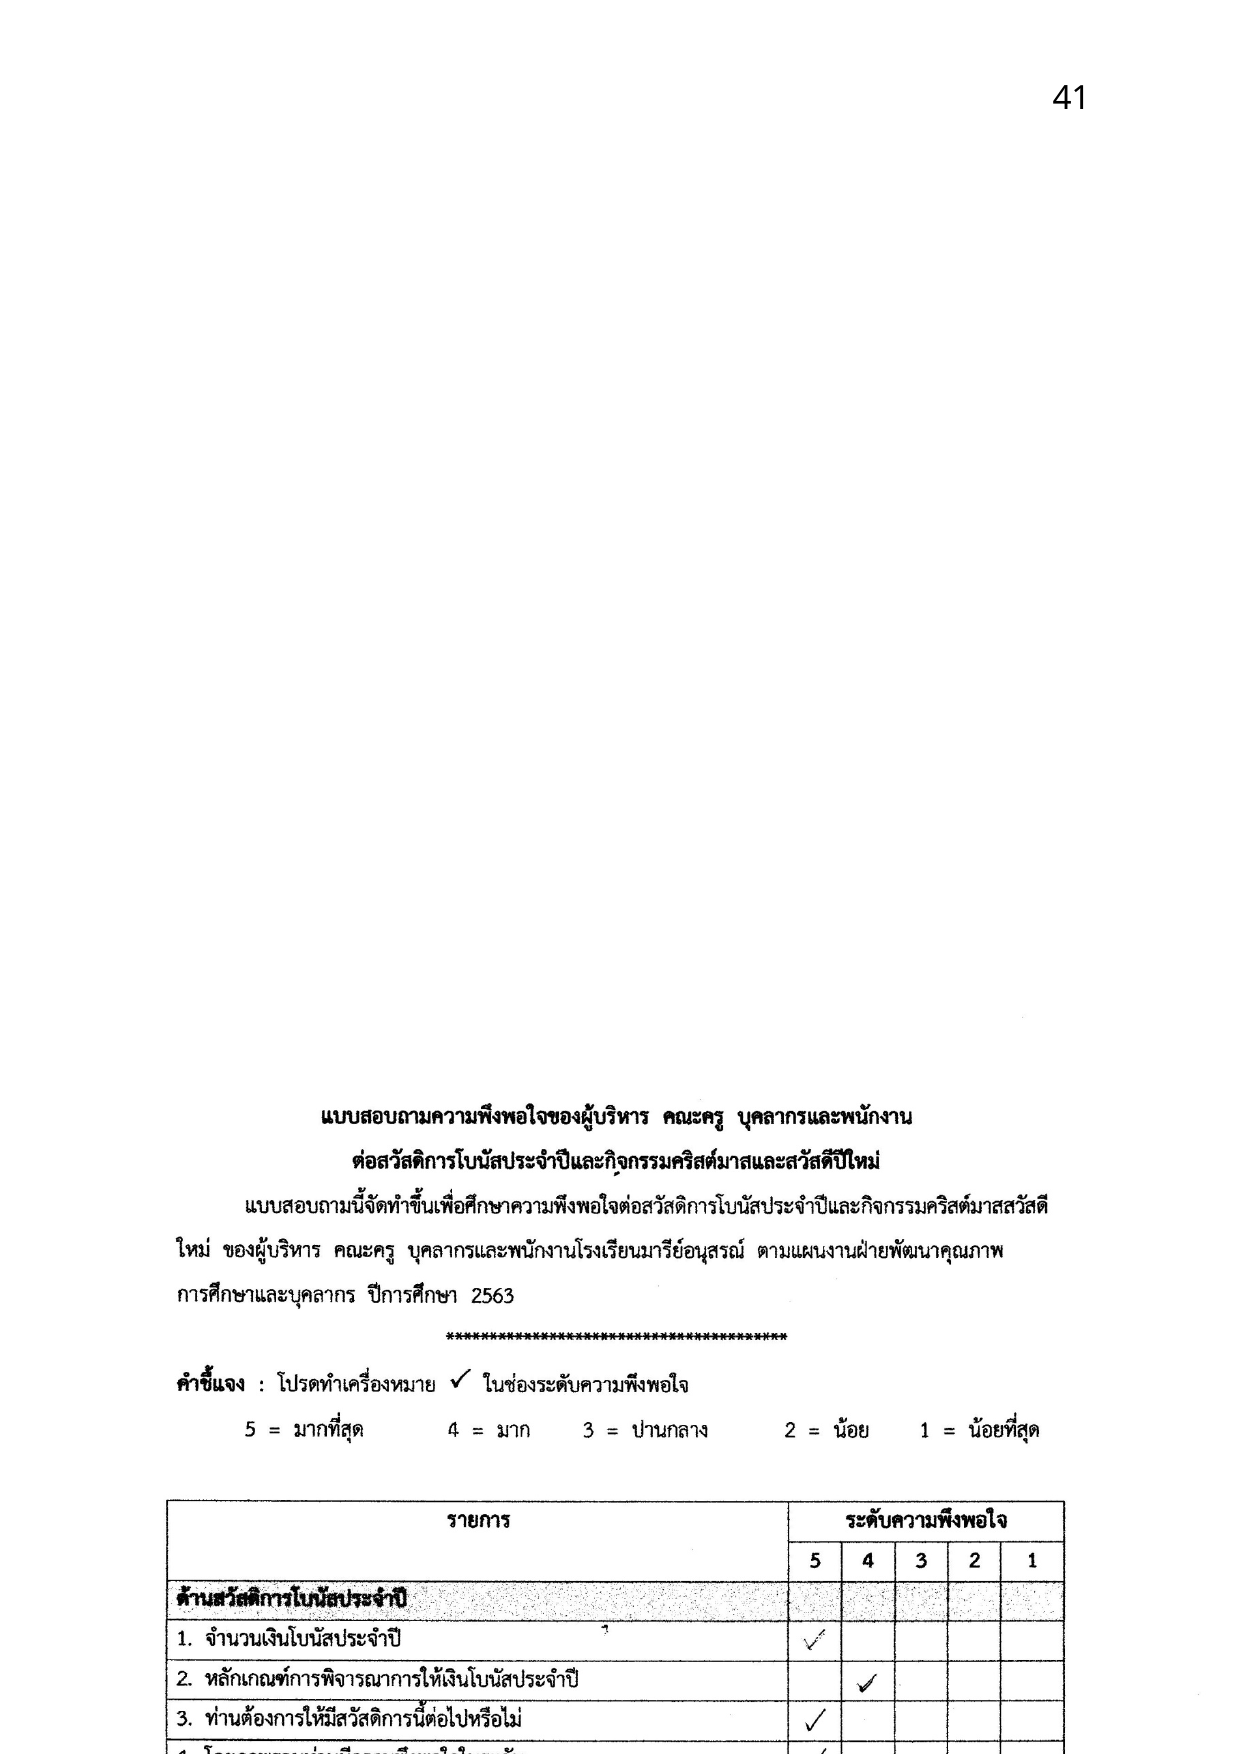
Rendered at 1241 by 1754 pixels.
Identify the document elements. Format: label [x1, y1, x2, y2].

picture [48, 943, 1229, 1754]
